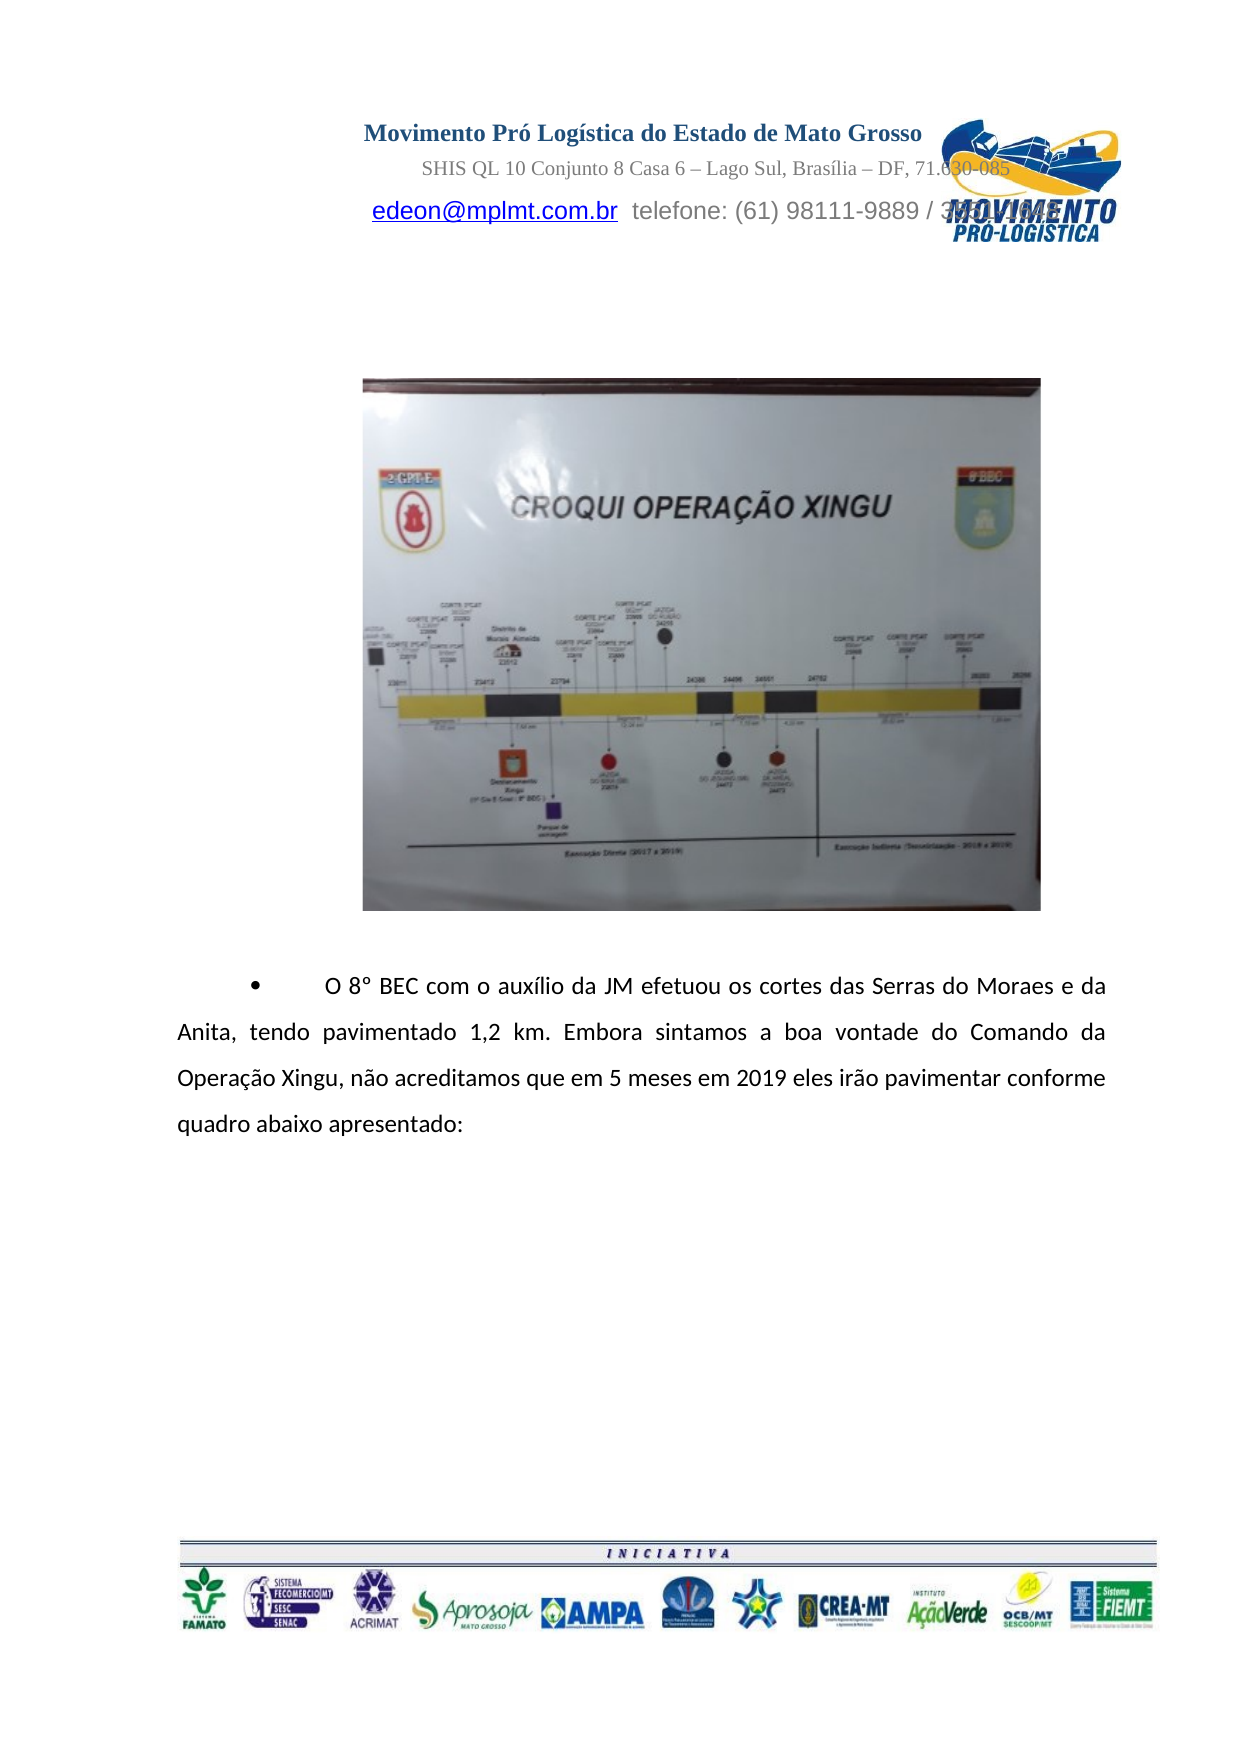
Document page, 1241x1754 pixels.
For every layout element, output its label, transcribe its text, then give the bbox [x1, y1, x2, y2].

picture [251, 378, 1154, 911]
list O 8º BEC com o auxílio da JM efetuou os cortes das Serras do Moraes e da Anita, tendo pavimentado 1,2 km. Embora sintamos a boa vontade do Comando da Operação Xingu, não acreditamos que em 5 meses em 2019 eles irão pavimentar conforme quadro abaixo apresentado: [177, 971, 1108, 1138]
picture [177, 1536, 1160, 1641]
picture [940, 118, 1122, 242]
